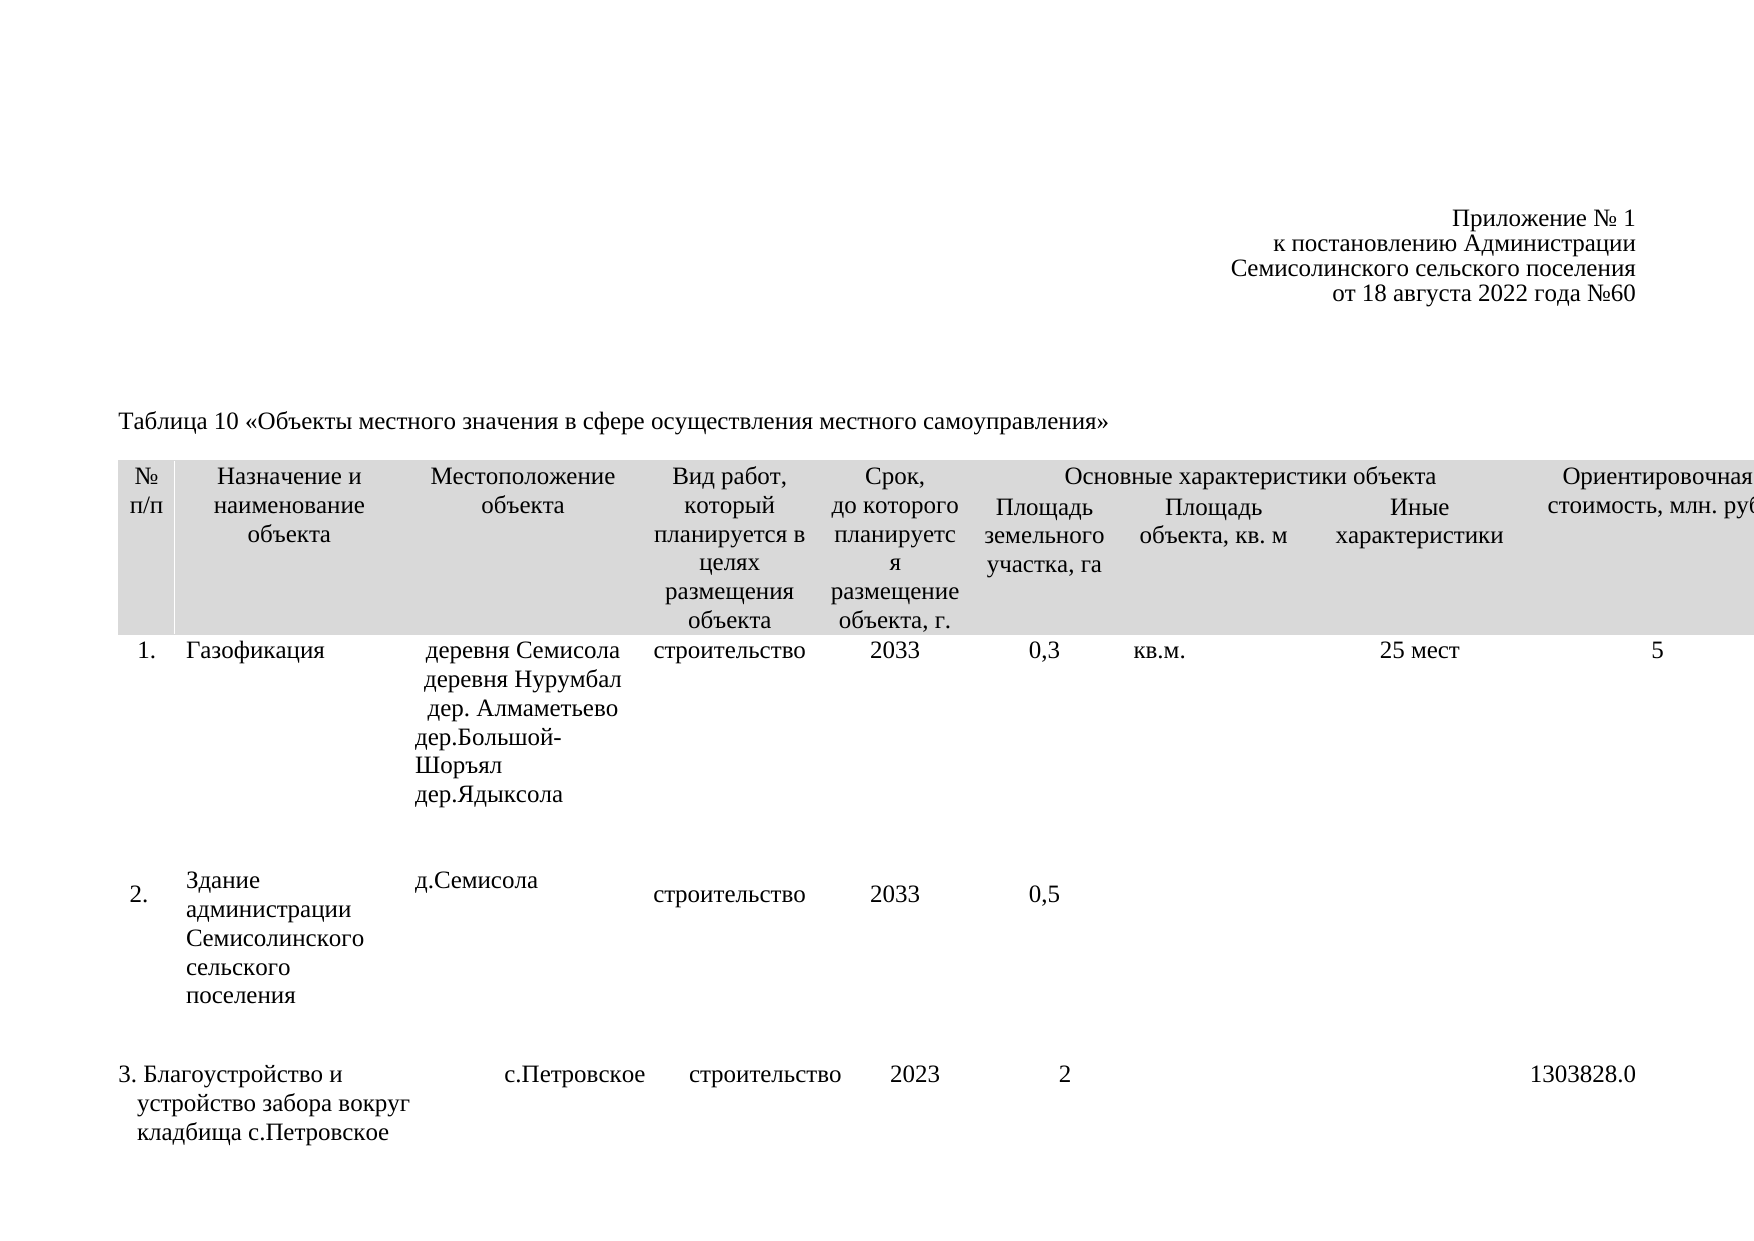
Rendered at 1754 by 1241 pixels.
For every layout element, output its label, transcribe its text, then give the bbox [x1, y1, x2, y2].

table_header Назначение и наименование объекта [175, 461, 404, 634]
table_cell Газофикация Здание администрации Семисолинского сельского поселения [175, 635, 404, 1009]
table_header № п/п [118, 461, 174, 634]
list Приложение № 1 [118, 206, 1636, 231]
table_header Вид работ, который планируется в целях размещения объекта [642, 461, 817, 634]
list Семисолинского сельского поселения [118, 256, 1636, 281]
table_cell кв.м. [1116, 635, 1311, 1009]
text 3. Благоустройство и с.Петровское строительство 2023 2 1303828.0 [118, 1059, 1636, 1088]
table_cell Площадь земельного участка, га [973, 492, 1116, 634]
table_cell 1. 2. [118, 635, 174, 1009]
table_header Срок, до которого планируется размещение объекта, г. [817, 461, 973, 634]
table_header Ориентировочная стоимость, млн. руб. [1528, 461, 1754, 634]
text устройство забора вокруг [118, 1088, 1636, 1117]
table_cell деревня Семисола деревня Нурумбал дер. Алмаметьево дер.Большой-Шоръял дер.Ядыксола д.Семисола [404, 635, 642, 1009]
table_cell Иные характеристики [1311, 492, 1528, 634]
text кладбища с.Петровское [118, 1117, 1636, 1145]
table_cell 2033 2033 [817, 635, 973, 1009]
table_header Местоположение объекта [404, 461, 642, 634]
table_cell 5 [1528, 635, 1754, 1009]
text Таблица 10 «Объекты местного значения в сфере осуществления местного самоуправления» [118, 406, 1636, 435]
list от 18 августа 2022 года №60 [118, 281, 1636, 306]
table_cell 0,3 0,5 [973, 635, 1116, 1009]
table_header Основные характеристики объекта [973, 461, 1528, 490]
table_cell строительство строительство [642, 635, 817, 1009]
table_cell Площадь объекта, кв. м [1116, 492, 1311, 634]
list к постановлению Администрации [118, 231, 1636, 256]
table_cell 25 мест [1311, 635, 1528, 1009]
